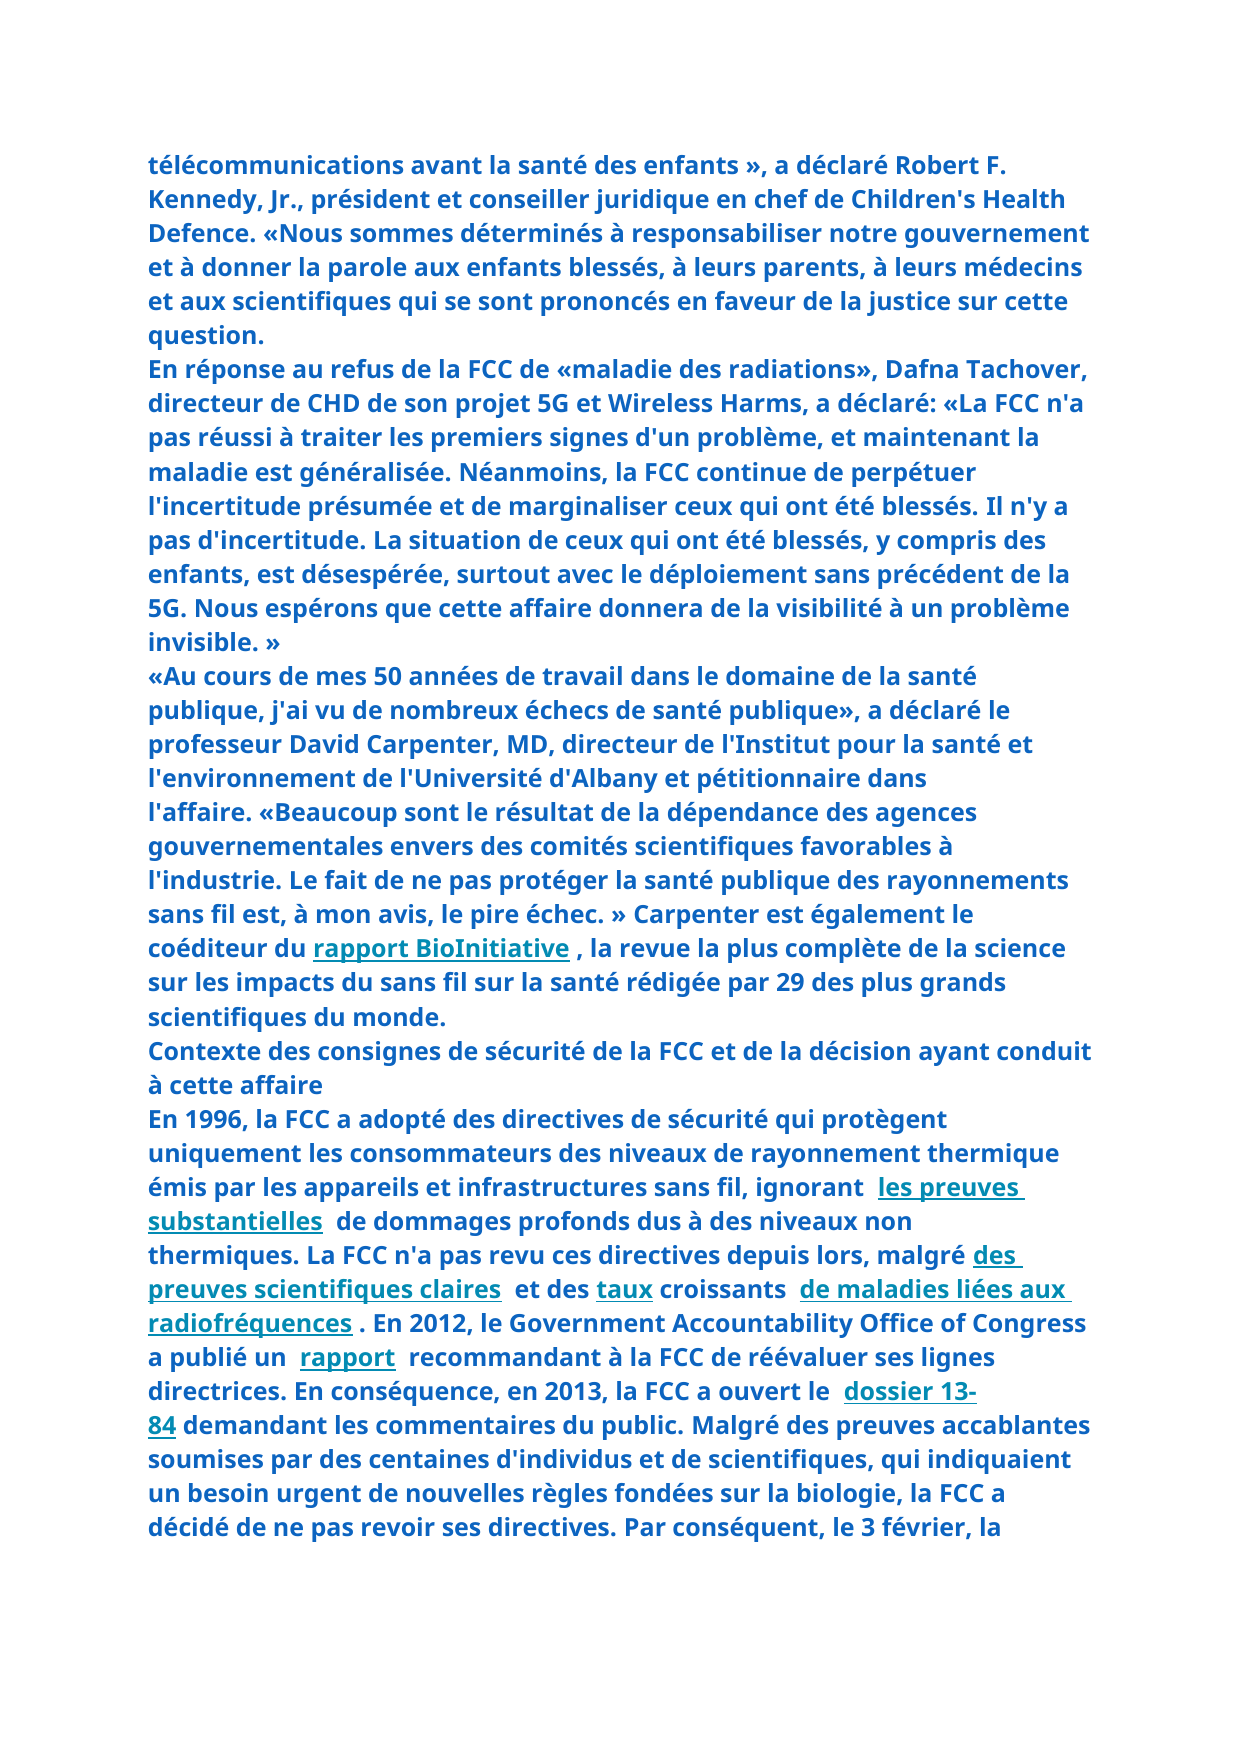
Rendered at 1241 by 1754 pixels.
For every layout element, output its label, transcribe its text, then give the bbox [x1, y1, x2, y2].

text Contexte des consignes de sécurité de la FCC et de la décision ayant conduit à cette affaire [148, 1033, 1093, 1101]
text «Au cours de mes 50 années de travail dans le domaine de la santé publique, j'ai vu de nombreux échecs de santé publique», a déclaré le professeur David Carpenter, MD, directeur de l'Institut pour la santé et l'environnement de l'Université d'Albany et pétitionnaire dans l'affaire. «Beaucoup sont le résultat de la dépendance des agences gouvernementales envers des comités scientifiques favorables à l'industrie. Le fait de ne pas protéger la santé publique des rayonnements sans fil est, à mon avis, le pire échec. » Carpenter est également le coéditeur du rapport BioInitiative , la revue la plus complète de la science sur les impacts du sans fil sur la santé rédigée par 29 des plus grands scientifiques du monde. [148, 658, 1093, 1033]
text En réponse au refus de la FCC de «maladie des radiations», Dafna Tachover, directeur de CHD de son projet 5G et Wireless Harms, a déclaré: «La FCC n'a pas réussi à traiter les premiers signes d'un problème, et maintenant la maladie est généralisée. Néanmoins, la FCC continue de perpétuer l'incertitude présumée et de marginaliser ceux qui ont été blessés. Il n'y a pas d'incertitude. La situation de ceux qui ont été blessés, y compris des enfants, est désespérée, surtout avec le déploiement sans précédent de la 5G. Nous espérons que cette affaire donnera de la visibilité à un problème invisible. » [148, 352, 1093, 658]
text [148, 1101, 1093, 1544]
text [148, 148, 1093, 352]
